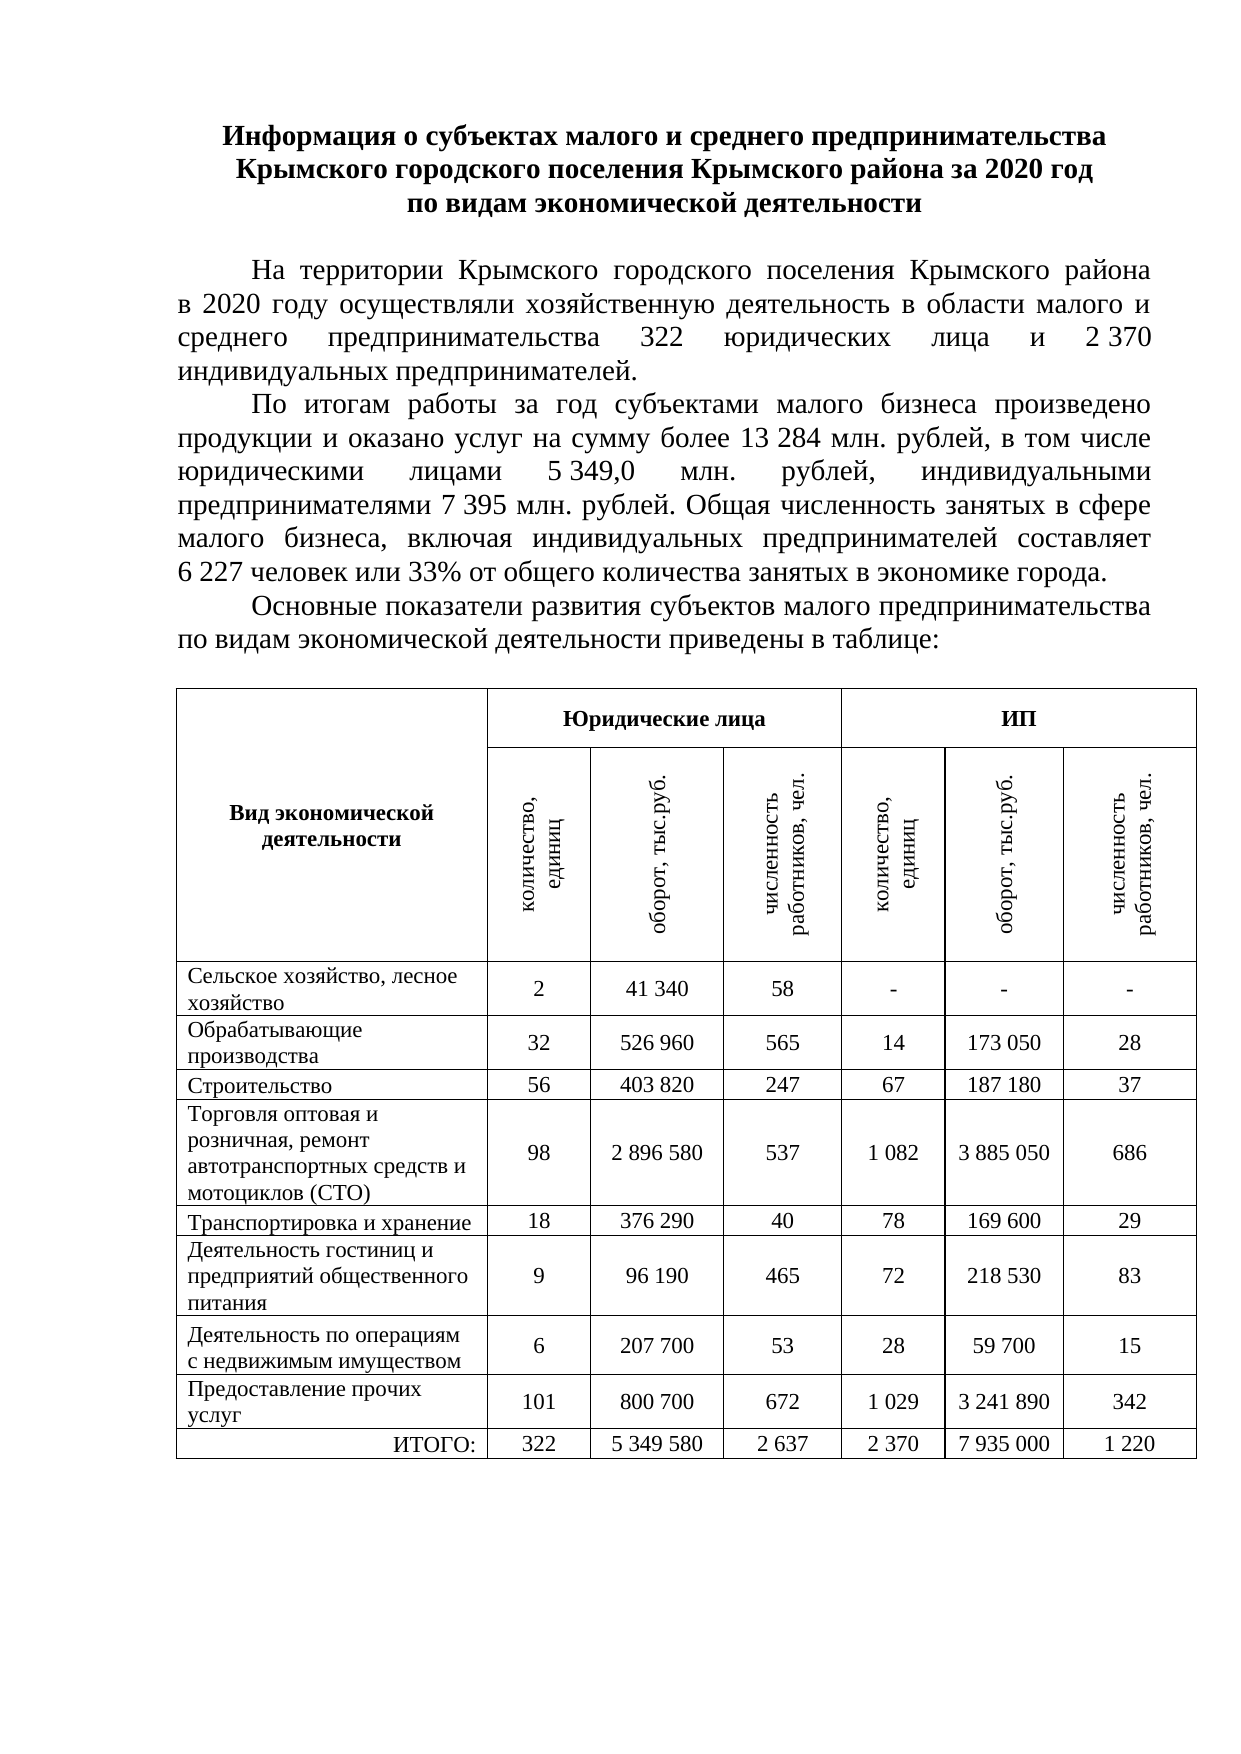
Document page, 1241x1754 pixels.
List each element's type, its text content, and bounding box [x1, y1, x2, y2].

table_cell Сельское хозяйство, лесное хозяйство [177, 962, 487, 1015]
table_cell 173 050 [946, 1016, 1063, 1069]
table_cell 41 340 [591, 962, 723, 1015]
table_cell 686 [1064, 1100, 1196, 1205]
table_cell Предоставление прочих услуг [177, 1375, 487, 1428]
table_cell 53 [724, 1316, 841, 1374]
table_cell количество, единиц [488, 748, 590, 961]
table_cell численность работников, чел. [1064, 748, 1196, 961]
table_cell 101 [488, 1375, 590, 1428]
table_cell 9 [488, 1236, 590, 1315]
table_cell 207 700 [591, 1316, 723, 1374]
table_cell 2 [488, 962, 590, 1015]
table_cell оборот, тыс.руб. [591, 748, 723, 961]
table_cell 15 [1064, 1316, 1196, 1374]
table_cell 6 [488, 1316, 590, 1374]
table_cell - [1064, 962, 1196, 1015]
table_cell 376 290 [591, 1206, 723, 1235]
table_cell 7 935 000 [946, 1429, 1063, 1458]
table_cell 56 [488, 1070, 590, 1099]
table_cell количество, единиц [842, 748, 944, 961]
table_cell 1 029 [842, 1375, 944, 1428]
table_cell 83 [1064, 1236, 1196, 1315]
table_cell 3 885 050 [946, 1100, 1063, 1205]
table_header ИП [842, 689, 1196, 747]
table_cell - [946, 962, 1063, 1015]
table_cell 322 [488, 1429, 590, 1458]
table_cell 58 [724, 962, 841, 1015]
table_cell 342 [1064, 1375, 1196, 1428]
table_cell 32 [488, 1016, 590, 1069]
table_cell 28 [1064, 1016, 1196, 1069]
table_cell - [842, 962, 944, 1015]
table_cell 672 [724, 1375, 841, 1428]
table_cell 403 820 [591, 1070, 723, 1099]
table_cell 465 [724, 1236, 841, 1315]
table_cell 59 700 [946, 1316, 1063, 1374]
table_cell 800 700 [591, 1375, 723, 1428]
table_cell 169 600 [946, 1206, 1063, 1235]
table_header Вид экономической деятельности [177, 689, 487, 961]
table_cell 18 [488, 1206, 590, 1235]
table_cell 98 [488, 1100, 590, 1205]
table_cell оборот, тыс.руб. [946, 748, 1063, 961]
table_cell 2 896 580 [591, 1100, 723, 1205]
table_cell 78 [842, 1206, 944, 1235]
table_cell 3 241 890 [946, 1375, 1063, 1428]
table_cell 67 [842, 1070, 944, 1099]
table_cell Деятельность по операциям с недвижимым имуществом [177, 1316, 487, 1374]
table_cell 247 [724, 1070, 841, 1099]
table_cell 72 [842, 1236, 944, 1315]
table_cell Строительство [177, 1070, 487, 1099]
table_cell Торговля оптовая и розничная, ремонт автотранспортных средств и мотоциклов (СТО) [177, 1100, 487, 1205]
table_cell 1 082 [842, 1100, 944, 1205]
text Основные показатели развития субъектов малого предпринимательства по видам экономической деятельности приведены в таблице: [177, 588, 1152, 655]
table_cell 28 [842, 1316, 944, 1374]
table_cell 218 530 [946, 1236, 1063, 1315]
table_cell 37 [1064, 1070, 1196, 1099]
table_cell 565 [724, 1016, 841, 1069]
table_cell 96 190 [591, 1236, 723, 1315]
table_cell 5 349 580 [591, 1429, 723, 1458]
table_cell 29 [1064, 1206, 1196, 1235]
table_cell 14 [842, 1016, 944, 1069]
text Информация о субъектах малого и среднего предпринимательства Крымского городского поселения Крымского района за 2020 год по видам экономической деятельности [177, 118, 1152, 219]
table_cell ИТОГО: [177, 1429, 487, 1458]
table_cell Деятельность гостиниц и предприятий общественного питания [177, 1236, 487, 1315]
table_cell численность работников, чел. [724, 748, 841, 961]
table_cell 526 960 [591, 1016, 723, 1069]
table_cell Обрабатывающие производства [177, 1016, 487, 1069]
table_cell Транспортировка и хранение [177, 1206, 487, 1235]
text На территории Крымского городского поселения Крымского района в 2020 году осуществляли хозяйственную деятельность в области малого и среднего предпринимательства 322 юридических лица и 2 370 индивидуальных предпринимателей. [177, 252, 1152, 386]
table_header Юридические лица [488, 689, 841, 747]
table_cell 1 220 [1064, 1429, 1196, 1458]
table_cell 187 180 [946, 1070, 1063, 1099]
table_cell 2 637 [724, 1429, 841, 1458]
text По итогам работы за год субъектами малого бизнеса произведено продукции и оказано услуг на сумму более 13 284 млн. рублей, в том числе юридическими лицами 5 349,0 млн. рублей, индивидуальными предпринимателями 7 395 млн. рублей. Общая численность занятых в сфере малого бизнеса, включая индивидуальных предпринимателей составляет 6 227 человек или 33% от общего количества занятых в экономике города. [177, 386, 1152, 588]
table_cell 40 [724, 1206, 841, 1235]
table_cell 537 [724, 1100, 841, 1205]
table_cell 2 370 [842, 1429, 944, 1458]
